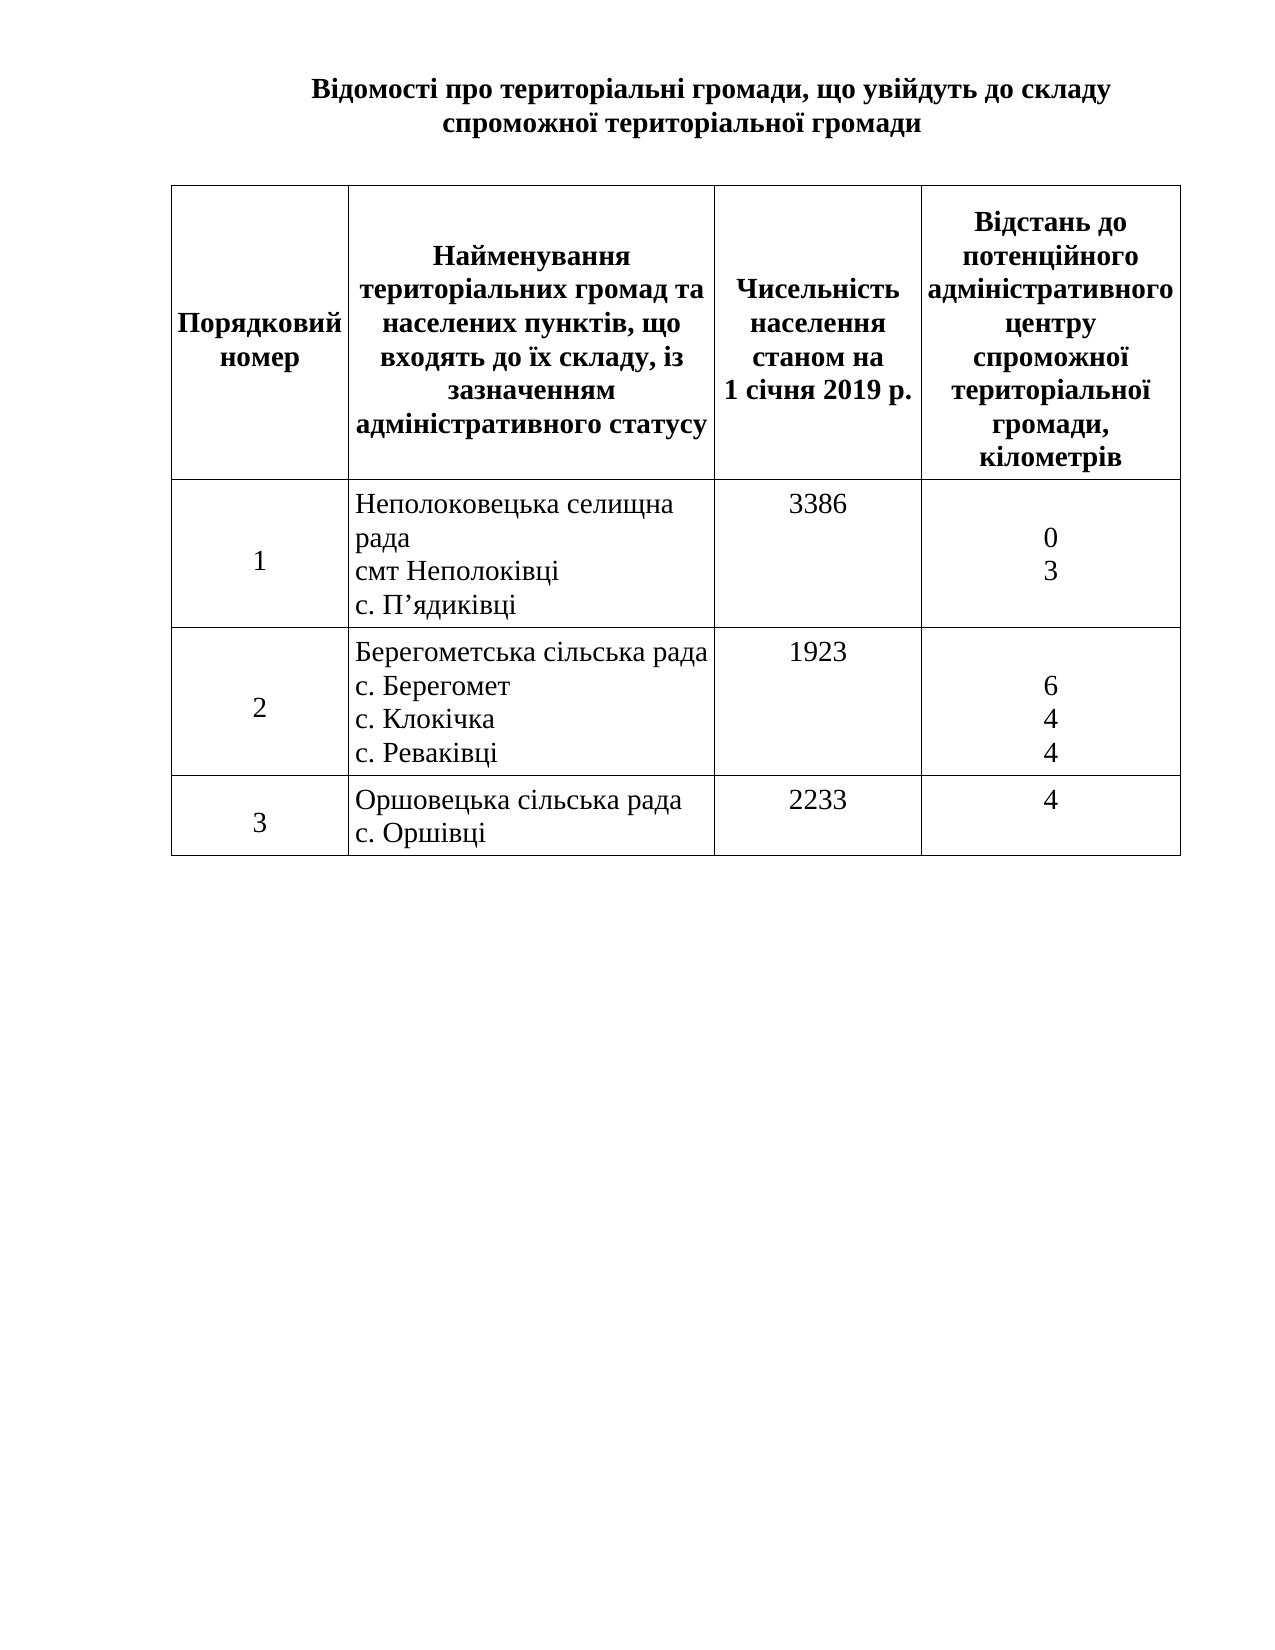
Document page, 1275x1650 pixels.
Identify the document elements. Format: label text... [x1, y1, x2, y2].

text Відомості про територіальні громади, що увійдуть до складу спроможної територіальної громади [177, 72, 1186, 139]
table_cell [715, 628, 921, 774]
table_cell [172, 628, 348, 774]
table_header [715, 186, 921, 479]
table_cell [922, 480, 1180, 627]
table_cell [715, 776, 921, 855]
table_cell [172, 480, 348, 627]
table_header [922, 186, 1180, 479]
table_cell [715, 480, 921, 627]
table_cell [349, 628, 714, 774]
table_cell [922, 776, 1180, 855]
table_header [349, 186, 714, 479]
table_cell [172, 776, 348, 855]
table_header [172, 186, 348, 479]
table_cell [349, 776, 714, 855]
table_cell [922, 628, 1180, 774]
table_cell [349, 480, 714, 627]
